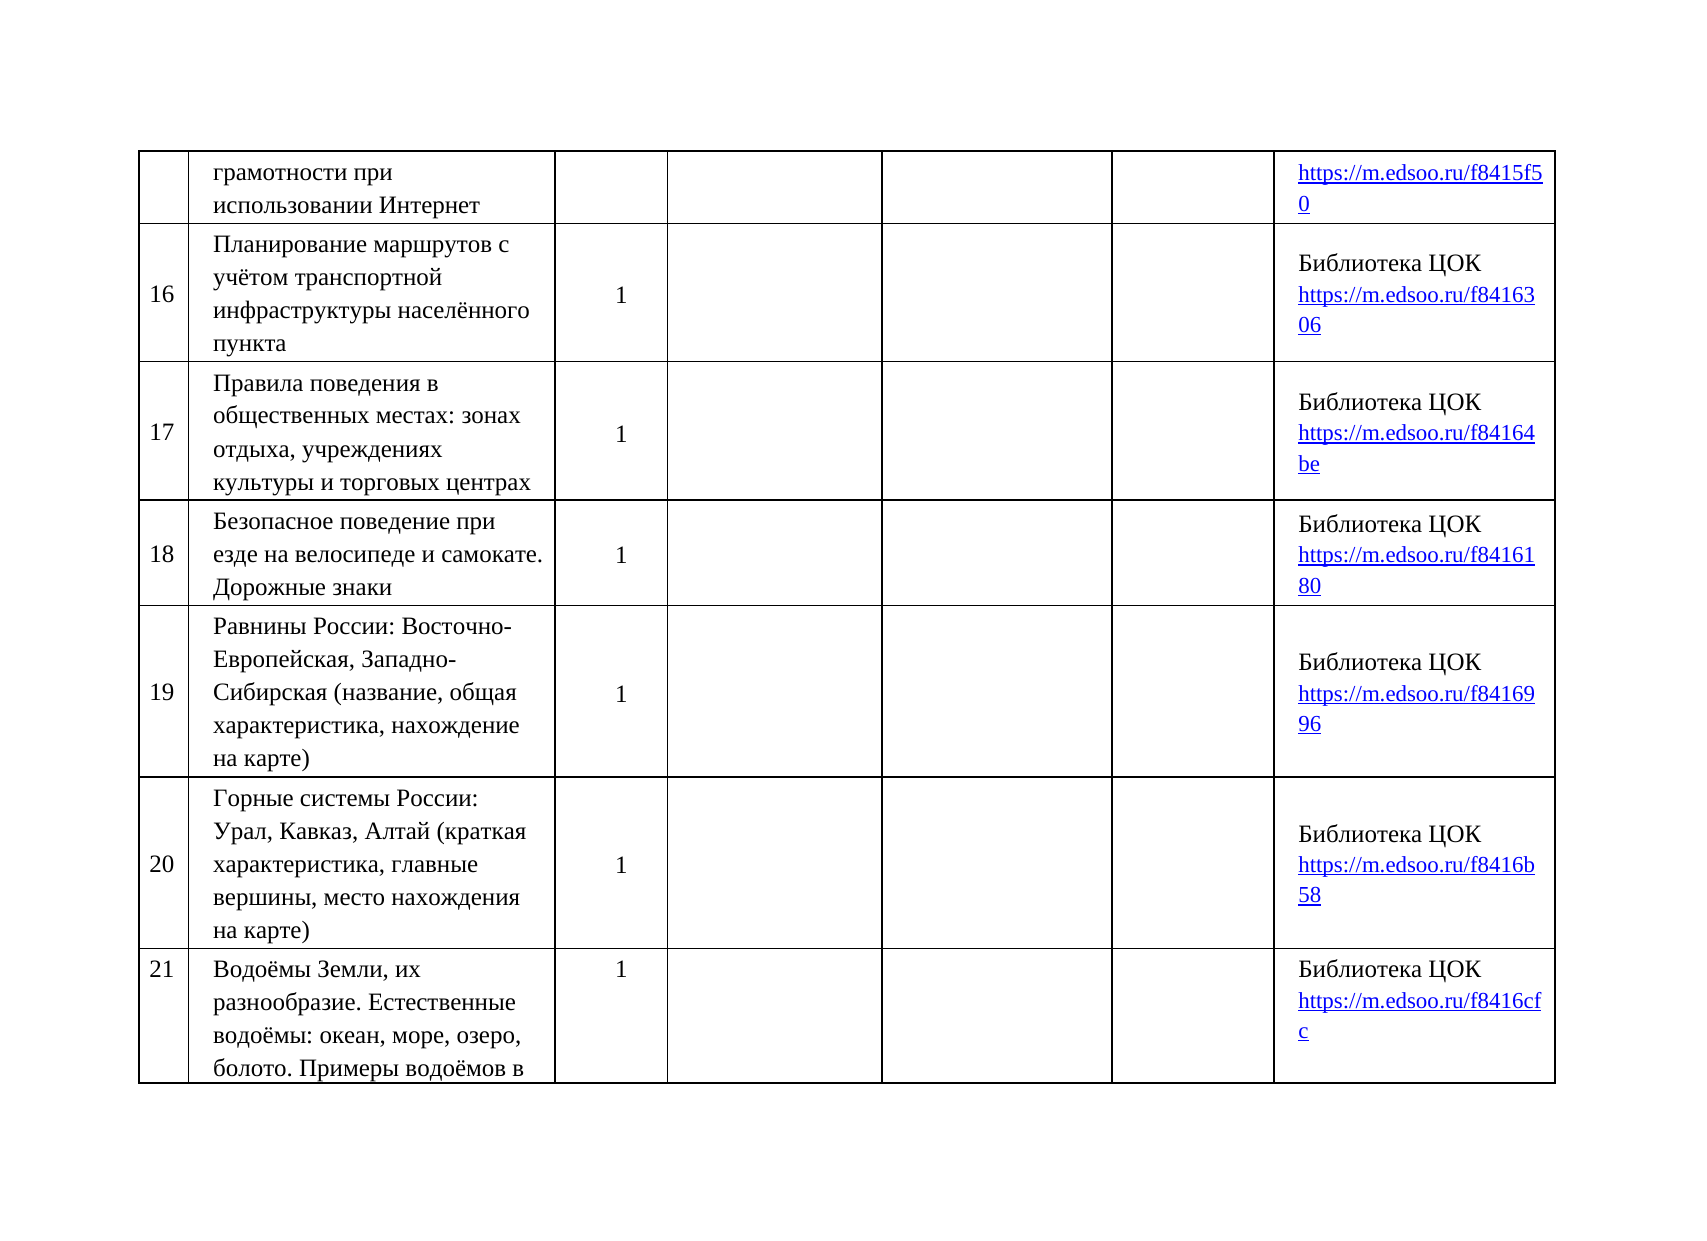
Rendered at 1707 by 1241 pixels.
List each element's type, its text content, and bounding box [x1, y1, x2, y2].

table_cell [1275, 949, 1554, 1082]
table_cell Библиотека ЦОК https://m.edsoo.ru/f8416996 [1275, 606, 1554, 776]
table_cell [1113, 224, 1273, 361]
table_cell [883, 152, 1111, 222]
table_cell Правила поведения в общественных местах: зонах отдыха, учреждениях культуры и торговых центрах [189, 362, 554, 499]
table_cell 16 [140, 224, 188, 361]
table_cell 21 [140, 949, 188, 1082]
table_cell [668, 362, 881, 499]
table_cell 1 [556, 778, 667, 948]
table_cell [668, 501, 881, 605]
table_cell [1113, 606, 1273, 776]
table_cell 1 [556, 224, 667, 361]
table_cell Библиотека ЦОК https://m.edsoo.ru/f84164be [1275, 362, 1554, 499]
table_cell [883, 606, 1111, 776]
table_cell [1113, 501, 1273, 605]
table_cell 1 [556, 501, 667, 605]
table_cell Библиотека ЦОК https://m.edsoo.ru/f8416306 [1275, 224, 1554, 361]
table_cell 20 [140, 778, 188, 948]
table_cell [1113, 362, 1273, 499]
table_cell [1113, 778, 1273, 948]
table_cell [883, 949, 1111, 1082]
table_cell [1113, 152, 1273, 222]
table_cell [668, 224, 881, 361]
table_cell Горные системы России: Урал, Кавказ, Алтай (краткая характеристика, главные вершины, место нахождения на карте) [189, 778, 554, 948]
table_cell [668, 152, 881, 222]
table_cell 1 [556, 152, 667, 222]
table_cell [883, 501, 1111, 605]
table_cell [189, 152, 554, 222]
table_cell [1275, 152, 1554, 222]
table_cell 1 [556, 949, 667, 1082]
table_cell 17 [140, 362, 188, 499]
table_cell 18 [140, 501, 188, 605]
table_cell Библиотека ЦОК https://m.edsoo.ru/f8416b58 [1275, 778, 1554, 948]
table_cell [189, 949, 554, 1082]
table_cell 1 [556, 606, 667, 776]
table_cell [668, 606, 881, 776]
table_cell 1 [556, 362, 667, 499]
table_cell Безопасное поведение при езде на велосипеде и самокате. Дорожные знаки [189, 501, 554, 605]
table_cell [883, 362, 1111, 499]
table_cell [883, 778, 1111, 948]
table_cell 15 [140, 152, 188, 222]
table_cell Равнины России: Восточно-Европейская, Западно-Сибирская (название, общая характеристика, нахождение на карте) [189, 606, 554, 776]
table_cell [883, 224, 1111, 361]
table_cell [668, 778, 881, 948]
table_cell [1113, 949, 1273, 1082]
table_cell Планирование маршрутов с учётом транспортной инфраструктуры населённого пункта [189, 224, 554, 361]
table_cell 19 [140, 606, 188, 776]
table_cell [668, 949, 881, 1082]
table_cell Библиотека ЦОК https://m.edsoo.ru/f8416180 [1275, 501, 1554, 605]
